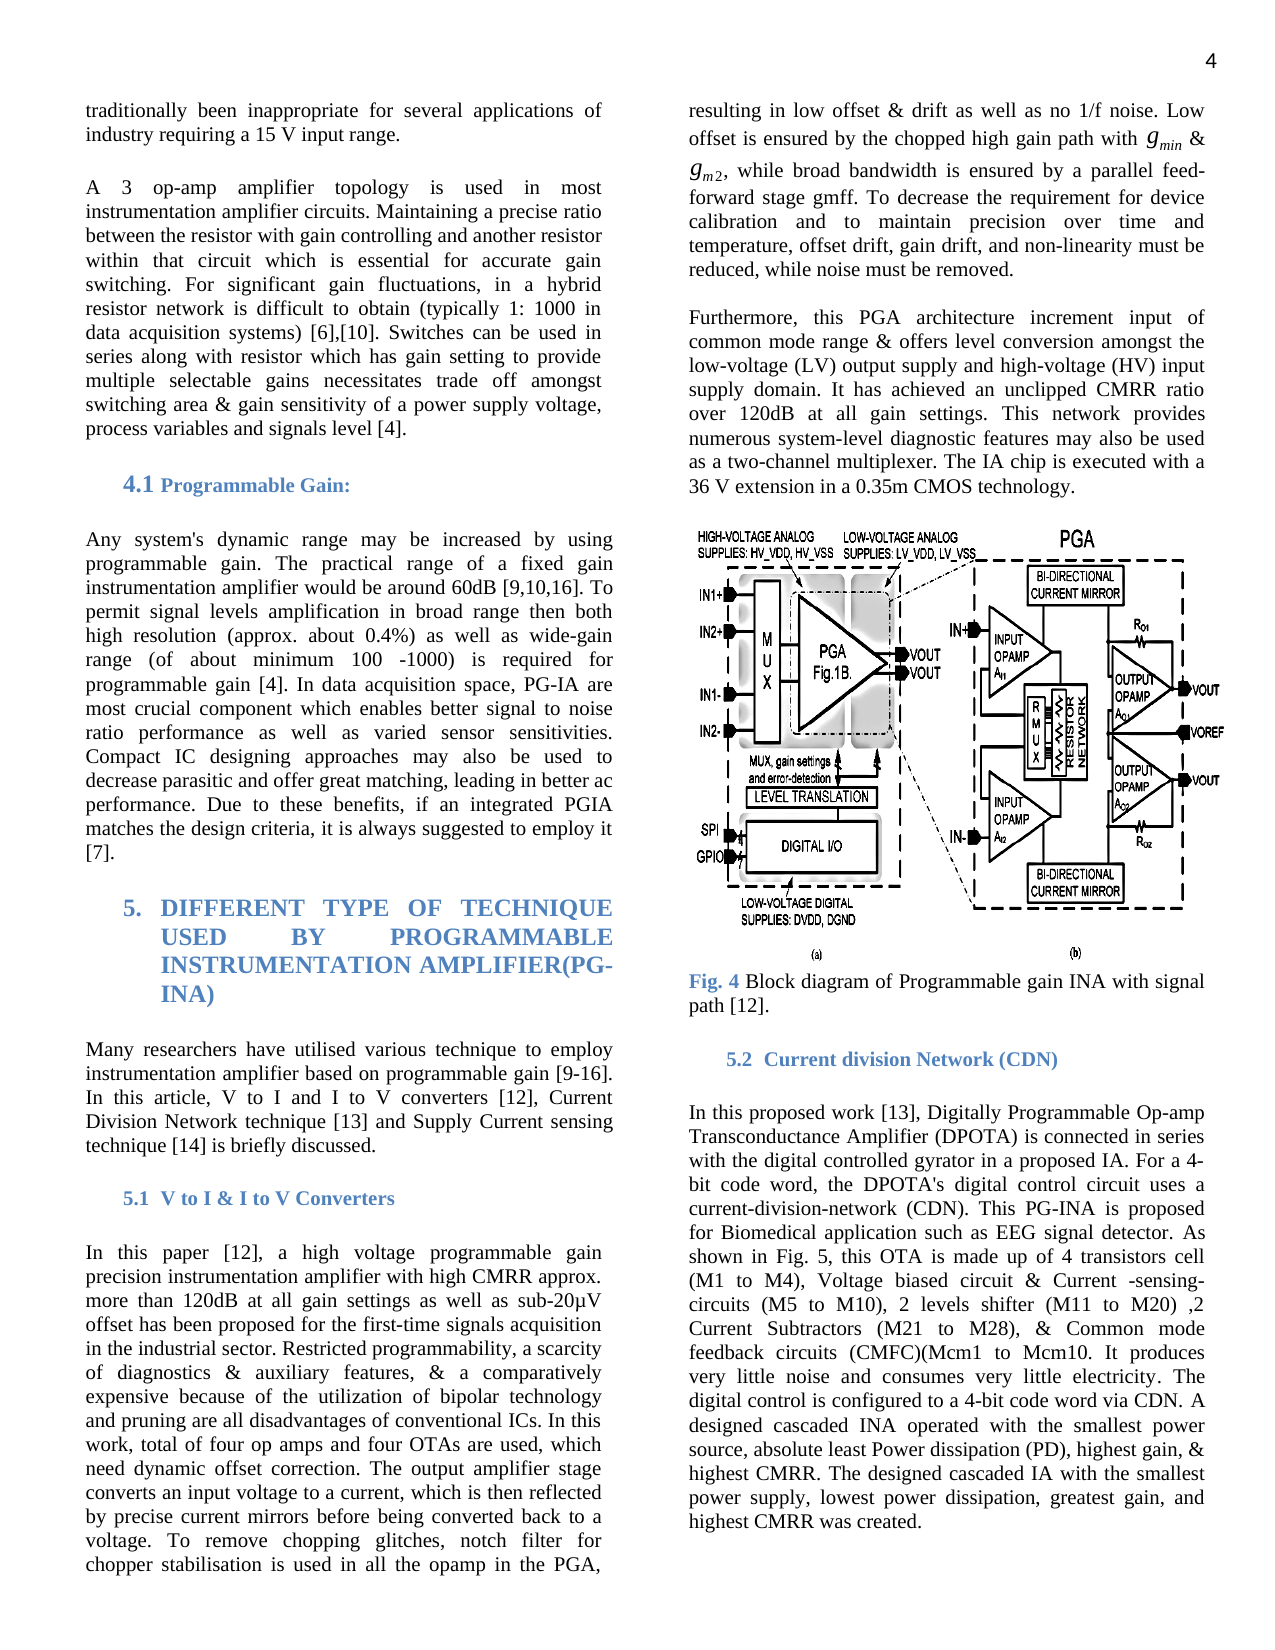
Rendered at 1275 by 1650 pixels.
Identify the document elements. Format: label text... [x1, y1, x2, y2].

list V to I & I to V Converters [123, 1186, 613, 1210]
text In this paper [12], a high voltage programmable gain precision instrumentation amplifier with high CMRR approx. more than 120dB at all gain settings as well as sub-20µV offset has been proposed for the first-time signals acquisition in the industrial sector. Restricted programmability, a scarcity of diagnostics & auxiliary features, & a comparatively expensive because of the utilization of bipolar technology and pruning are all disadvantages of conventional ICs. In this work, total of four op amps and four OTAs are used, which need dynamic offset correction. The output amplifier stage converts an input voltage to a current, which is then reflected by precise current mirrors before being converted back to a voltage. To remove chopping glitches, notch filter for chopper stabilisation is used in all the opamp in the PGA, resulting in low offset & drift as well as no 1/f noise. Low offset is ensured by the chopped high gain path with & , while broad bandwidth is ensured by a parallel feed-forward stage gmff. To decrease the requirement for device calibration and to maintain precision over time and temperature, offset drift, gain drift, and non-linearity must be reduced, while noise must be removed. [688, 98, 1205, 281]
list Programmable Gain: [123, 469, 613, 498]
text Fig. 4 Block diagram of Programmable gain INA with signal path [12]. [688, 970, 1205, 1017]
text Any system's dynamic range may be increased by using programmable gain. The practical range of a fixed gain instrumentation amplifier would be around 60dB [9,10,16]. To permit signal levels amplification in broad range then both high resolution (approx. about 0.4%) as well as wide-gain range (of about minimum 100 -1000) is required for programmable gain [4]. In data acquisition space, PG-IA are most crucial component which enables better signal to noise ratio performance as well as varied sensor sensitivities. Compact IC designing approaches may also be used to decrease parasitic and offer great matching, leading in better ac performance. Due to these benefits, if an integrated PGIA matches the design criteria, it is always suggested to employ it [7]. [85, 527, 613, 864]
text A 3 op-amp amplifier topology is used in most instrumentation amplifier circuits. Maintaining a precise ratio between the resistor with gain controlling and another resistor within that circuit which is essential for accurate gain switching. For significant gain fluctuations, in a hybrid resistor network is difficult to obtain (typically 1: 1000 in data acquisition systems) [6],[10]. Switches can be used in series along with resistor which has gain setting to provide multiple selectable gains necessitates trade off amongst switching area & gain sensitivity of a power supply voltage, process variables and signals level [4]. [85, 175, 602, 440]
text In this paper [12], a high voltage programmable gain precision instrumentation amplifier with high CMRR approx. more than 120dB at all gain settings as well as sub-20µV offset has been proposed for the first-time signals acquisition in the industrial sector. Restricted programmability, a scarcity of diagnostics & auxiliary features, & a comparatively expensive because of the utilization of bipolar technology and pruning are all disadvantages of conventional ICs. In this work, total of four op amps and four OTAs are used, which need dynamic offset correction. The output amplifier stage converts an input voltage to a current, which is then reflected by precise current mirrors before being converted back to a voltage. To remove chopping glitches, notch filter for chopper stabilisation is used in all the opamp in the PGA, resulting in low offset & drift as well as no 1/f noise. Low offset is ensured by the chopped high gain path with & , while broad bandwidth is ensured by a parallel feed-forward stage gmff. To decrease the requirement for device calibration and to maintain precision over time and temperature, offset drift, gain drift, and non-linearity must be reduced, while noise must be removed. [85, 1239, 602, 1576]
text Many researchers have utilised various technique to employ instrumentation amplifier based on programmable gain [9-16]. In this article, V to I and I to V converters [12], Current Division Network technique [13] and Supply Current sensing technique [14] is briefly discussed. [85, 1037, 613, 1157]
text Furthermore, this PGA architecture increment input of common mode range & offers level conversion amongst the low-voltage (LV) output supply and high-voltage (HV) input supply domain. It has achieved an unclipped CMRR ratio over 120dB at all gain settings. This network provides numerous system-level diagnostic features may also be used as a two-channel multiplexer. The IA chip is executed with a 36 V extension in a 0.35m CMOS technology. [688, 305, 1205, 498]
list DIFFERENT TYPE OF TECHNIQUE USED BY PROGRAMMABLE INSTRUMENTATION AMPLIFIER(PG-INA) [123, 893, 613, 1008]
picture [688, 521, 1230, 970]
list Current division Network (CDN) [726, 1046, 1217, 1071]
text In this proposed work [13], Digitally Programmable Op-amp Transconductance Amplifier (DPOTA) is connected in series with the digital controlled gyrator in a proposed IA. For a 4-bit code word, the DPOTA's digital control circuit uses a current-division-network (CDN). This PG-INA is proposed for Biomedical application such as EEG signal detector. As shown in Fig. 5, this OTA is made up of 4 transistors cell (M1 to M4), Voltage biased circuit & Current -sensing-circuits (M5 to M10), 2 levels shifter (M11 to M20) ,2 Current Subtractors (M21 to M28), & Common mode feedback circuits (CMFC)(Mcm1 to Mcm10. It produces very little noise and consumes very little electricity. The digital control is configured to a 4-bit code word via CDN. A designed cascaded INA operated with the smallest power source, absolute least Power dissipation (PD), highest gain, & highest CMRR. The designed cascaded IA with the smallest power supply, lowest power dissipation, greatest gain, and highest CMRR was created. [688, 1100, 1205, 1533]
